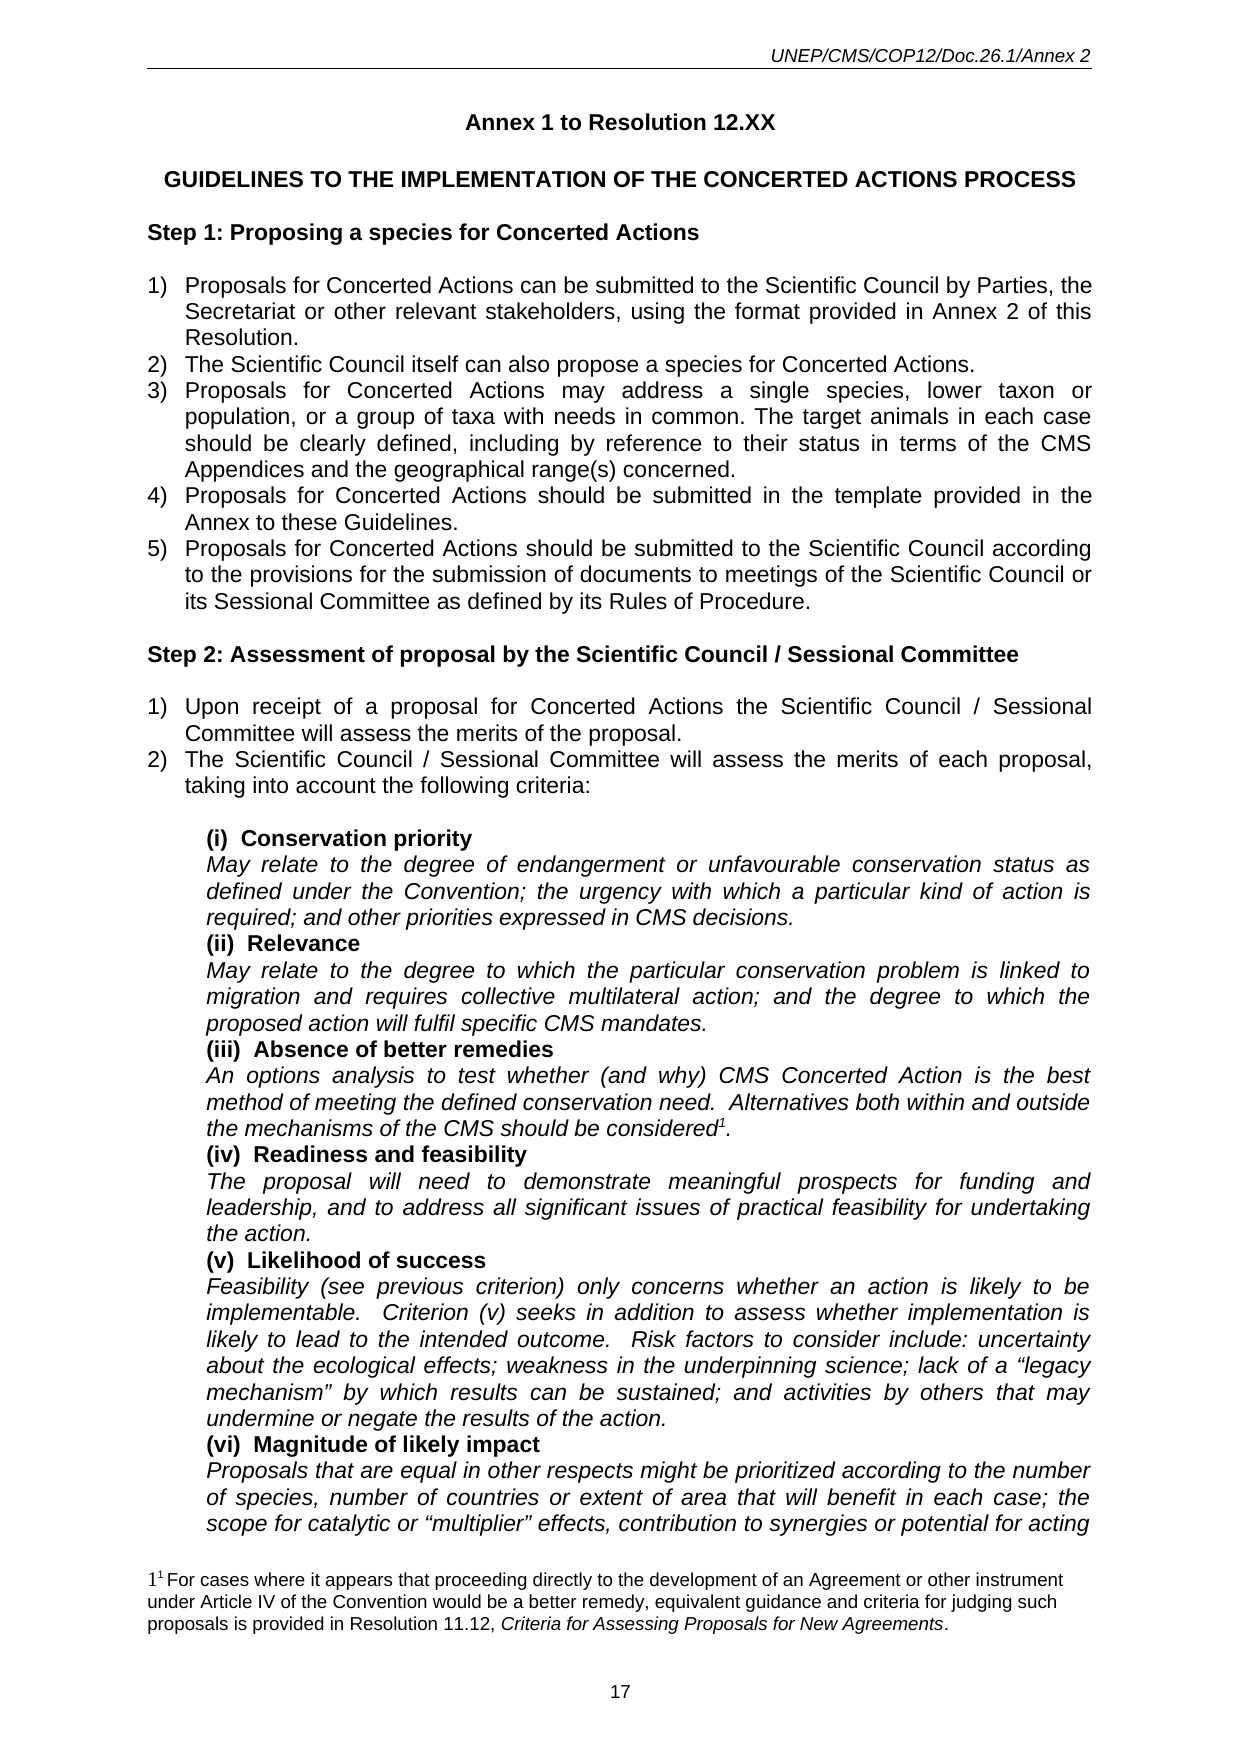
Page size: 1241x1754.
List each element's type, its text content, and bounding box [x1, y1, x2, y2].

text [206, 1457, 1093, 1537]
text (i) Conservation priority [206, 825, 1093, 851]
text GUIDELINES TO THE IMPLEMENTATION OF THE CONCERTED ACTIONS PROCESS [147, 166, 1093, 192]
text Annex 1 to Resolution 12.XX [147, 109, 1093, 136]
text (v) Likelihood of success [206, 1247, 1093, 1273]
text Feasibility (see previous criterion) only concerns whether an action is likely to be implementable. Criterion (v) seeks in addition to assess whether implementation is likely to lead to the intended outcome. Risk factors to consider include: uncertainty about the ecological effects; weakness in the underpinning science; lack of a “legacy mechanism” by which results can be sustained; and activities by others that may undermine or negate the results of the action. [206, 1273, 1093, 1431]
text Step 1: Proposing a species for Concerted Actions [147, 219, 1093, 245]
list Proposals for Concerted Actions may address a single species, lower taxon or population, or a group of taxa with needs in common. The target animals in each case should be clearly defined, including by reference to their status in terms of the CMS Appendices and the geographical range(s) concerned. [147, 377, 1093, 482]
text The proposal will need to demonstrate meaningful prospects for funding and leadership, and to address all significant issues of practical feasibility for undertaking the action. [206, 1168, 1093, 1247]
text (vi) Magnitude of likely impact [206, 1431, 1093, 1457]
text (iv) Readiness and feasibility [206, 1141, 1093, 1168]
text Step 2: Assessment of proposal by the Scientific Council / Sessional Committee [147, 641, 1093, 667]
text (ii) Relevance [206, 930, 1093, 957]
text (iii) Absence of better remedies [206, 1036, 1093, 1062]
list Proposals for Concerted Actions should be submitted in the template provided in the Annex to these Guidelines. [147, 482, 1093, 535]
list The Scientific Council itself can also propose a species for Concerted Actions. [147, 351, 1093, 377]
list Proposals for Concerted Actions can be submitted to the Scientific Council by Parties, the Secretariat or other relevant stakeholders, using the format provided in Annex 2 of this Resolution. [147, 272, 1093, 351]
text May relate to the degree of endangerment or unfavourable conservation status as defined under the Convention; the urgency with which a particular kind of action is required; and other priorities expressed in CMS decisions. [206, 851, 1093, 930]
list Proposals for Concerted Actions should be submitted to the Scientific Council according to the provisions for the submission of documents to meetings of the Scientific Council or its Sessional Committee as defined by its Rules of Procedure. [147, 535, 1093, 614]
text An options analysis to test whether (and why) CMS Concerted Action is the best method of meeting the defined conservation need. Alternatives both within and outside the mechanisms of the CMS should be considered1. [206, 1062, 1093, 1141]
list The Scientific Council / Sessional Committee will assess the merits of each proposal, taking into account the following criteria: [147, 746, 1093, 799]
list Upon receipt of a proposal for Concerted Actions the Scientific Council / Sessional Committee will assess the merits of the proposal. [147, 693, 1093, 746]
text May relate to the degree to which the particular conservation problem is linked to migration and requires collective multilateral action; and the degree to which the proposed action will fulfil specific CMS mandates. [206, 957, 1093, 1036]
